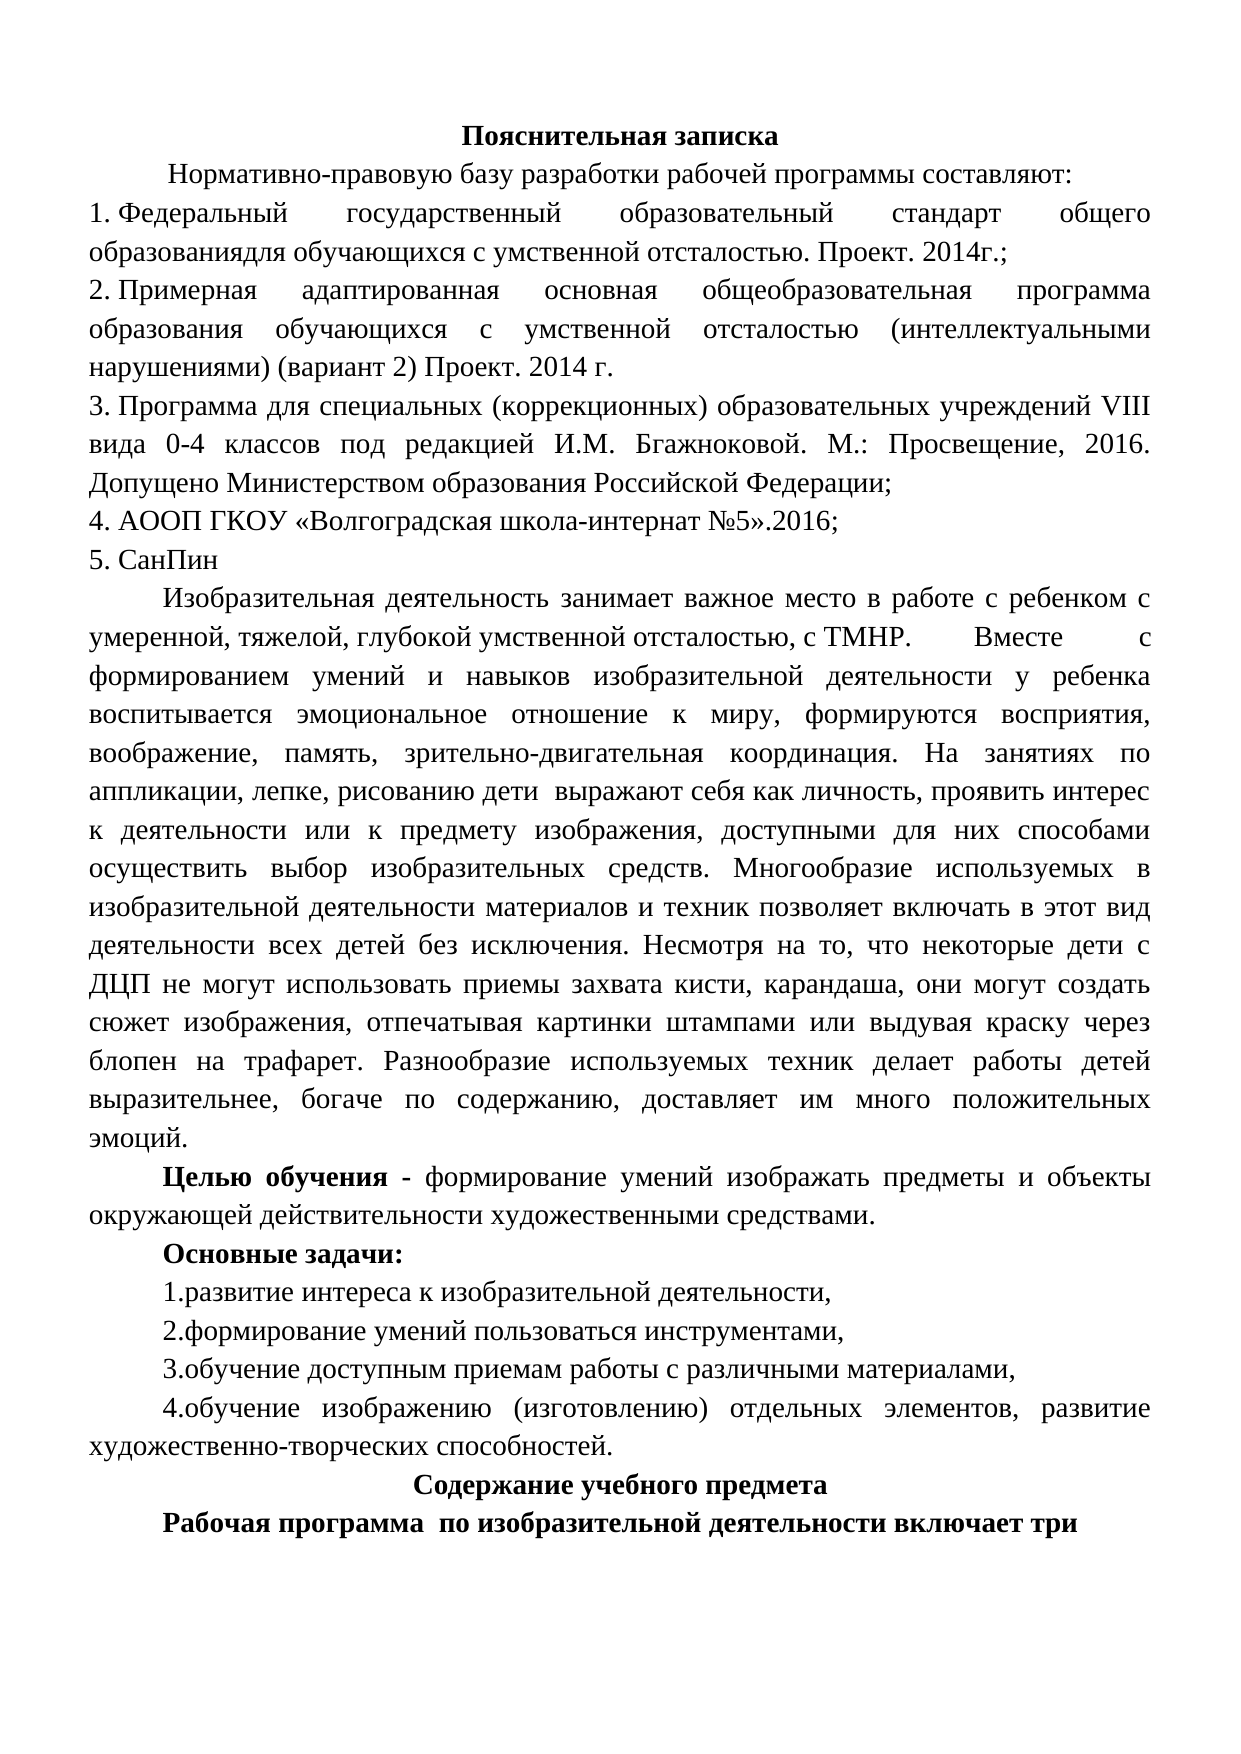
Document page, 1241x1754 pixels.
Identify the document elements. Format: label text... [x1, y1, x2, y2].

text Изобразительная деятельность занимает важное место в работе с ребенком с умеренной, тяжелой, глубокой умственной отсталостью, с ТМНР. Вместе с формированием умений и навыков изобразительной деятельности у ребенка воспитывается эмоциональное отношение к миру, формируются восприятия, воображение, память, зрительно-двигательная координация. На занятиях по аппликации, лепке, рисованию дети выражают себя как личность, проявить интерес к деятельности или к предмету изображения, доступными для них способами осуществить выбор изобразительных средств. Многообразие используемых в изобразительной деятельности материалов и техник позволяет включать в этот вид деятельности всех детей без исключения. Несмотря на то, что некоторые дети с ДЦП не могут использовать приемы захвата кисти, карандаша, они могут создать сюжет изображения, отпечатывая картинки штампами или выдувая краску через блопен на трафарет. Разнообразие используемых техник делает работы детей выразительнее, богаче по содержанию, доставляет им много положительных эмоций. [89, 581, 1152, 1154]
text Рабочая программа по изобразительной деятельности включает три [89, 1506, 1152, 1539]
text 2. Примерная адаптированная основная общеобразовательная программа образования обучающихся с умственной отсталостью (интеллектуальными нарушениями) (вариант 2) Проект. 2014 г. [89, 272, 1152, 383]
text 3.​ Программа для специальных (коррекционных) образовательных учреждений VIII вида 0-4 классов под редакцией И.М. Бгажноковой. М.: Просвещение, 2016. Допущено Министерством образования Российской Федерации; [89, 388, 1152, 498]
text 1.​ Федеральный государственный образовательный стандарт общего образованиядля обучающихся с умственной отсталостью. Проект. 2014г.; [89, 195, 1152, 267]
text 2.формирование умений пользоваться инструментами, [89, 1313, 1152, 1346]
text 4.​ АООП ГКОУ «Волгоградская школа-интернат №5».2016; [89, 503, 1152, 537]
text 1.развитие интереса к изобразительной деятельности, [89, 1274, 1152, 1308]
text Нормативно-правовую базу разработки рабочей программы составляют: [89, 157, 1152, 190]
text Основные задачи: [89, 1236, 1152, 1269]
text Целью обучения - формирование умений изображать предметы и объекты окружающей действительности художественными средствами. [89, 1159, 1152, 1231]
text Пояснительная записка [89, 118, 1152, 152]
text 4.обучение изображению (изготовлению) отдельных элементов, развитие художественно-творческих способностей. [89, 1390, 1152, 1462]
text 5.​ СанПин [89, 542, 1152, 576]
text Содержание учебного предмета [89, 1467, 1152, 1501]
text 3.обучение доступным приемам работы с различными материалами, [89, 1351, 1152, 1385]
